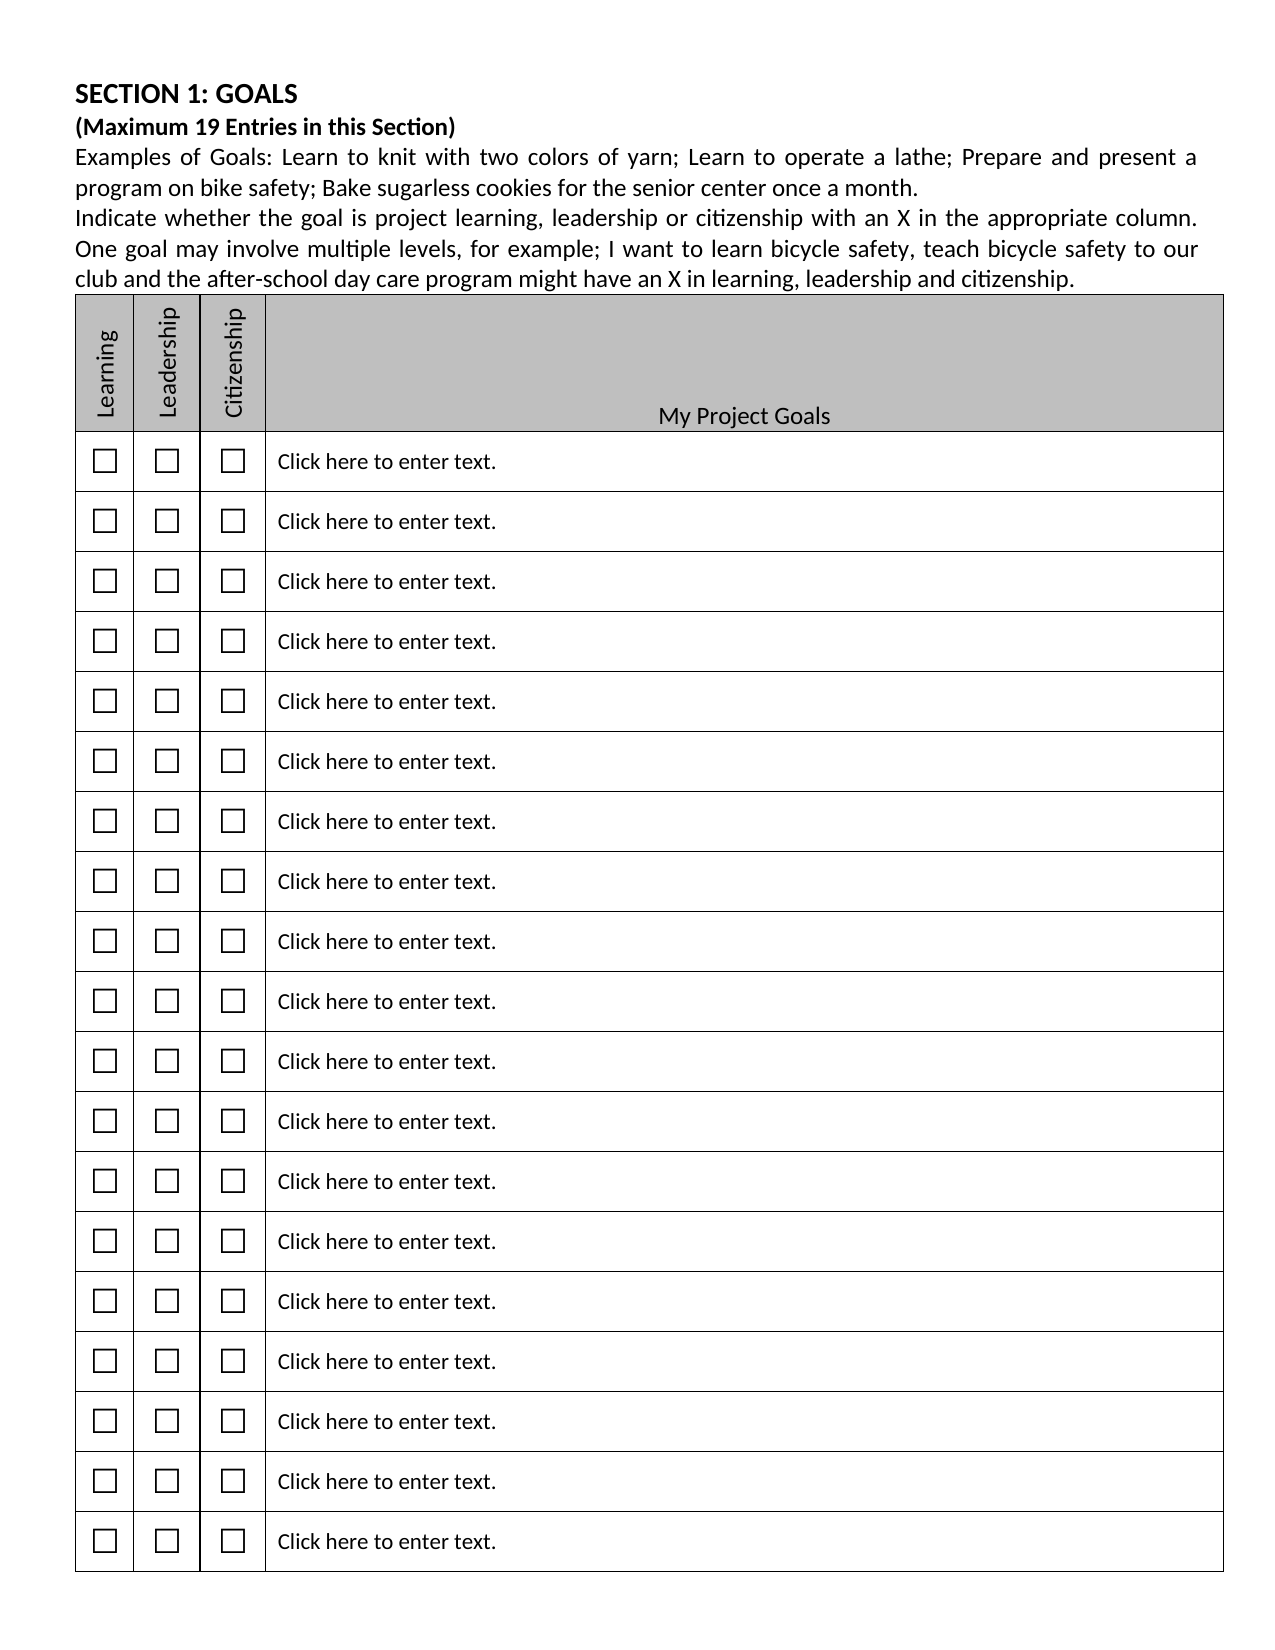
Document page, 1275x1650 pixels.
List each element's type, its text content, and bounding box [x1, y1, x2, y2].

text SECTION 1: GOALS [75, 75, 1200, 111]
table_header Citizenship [201, 295, 265, 431]
table_header Learning [76, 295, 133, 431]
text Indicate whether the goal is project learning, leadership or citizenship with an X in the appropriate column. One goal may involve multiple levels, for example; I want to learn bicycle safety, teach bicycle safety to our club and the after-school day care program might have an X in learning, leadership and citizenship. [75, 202, 1200, 294]
text (Maximum 19 Entries in this Section) [75, 111, 1200, 141]
table_header Leadership [134, 295, 199, 431]
table_header My Project Goals [266, 295, 1223, 431]
text Examples of Goals: Learn to knit with two colors of yarn; Learn to operate a lathe; Prepare and present a program on bike safety; Bake sugarless cookies for the senior center once a month. [75, 141, 1200, 202]
